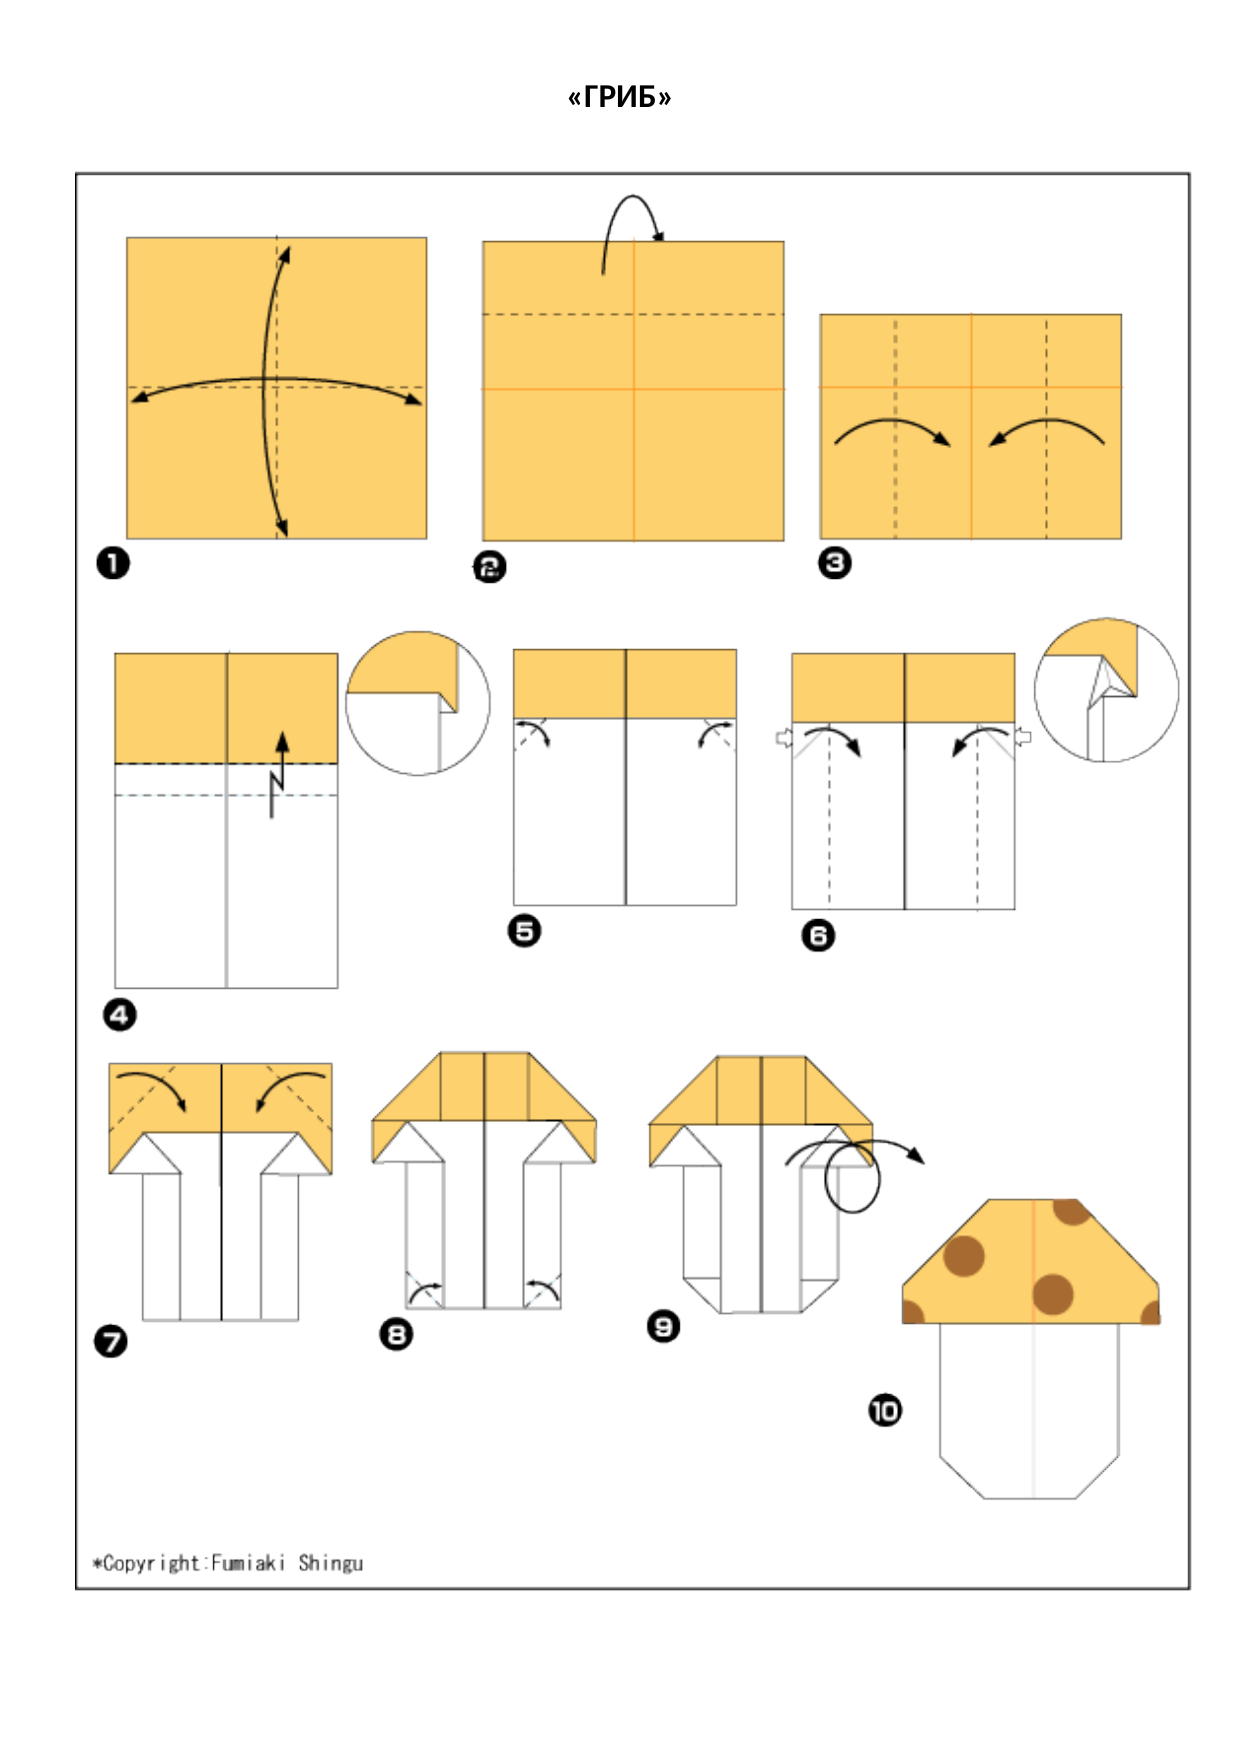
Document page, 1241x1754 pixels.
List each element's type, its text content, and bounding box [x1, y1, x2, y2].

text «ГРИБ» [75, 75, 1165, 116]
picture [75, 168, 1194, 1601]
